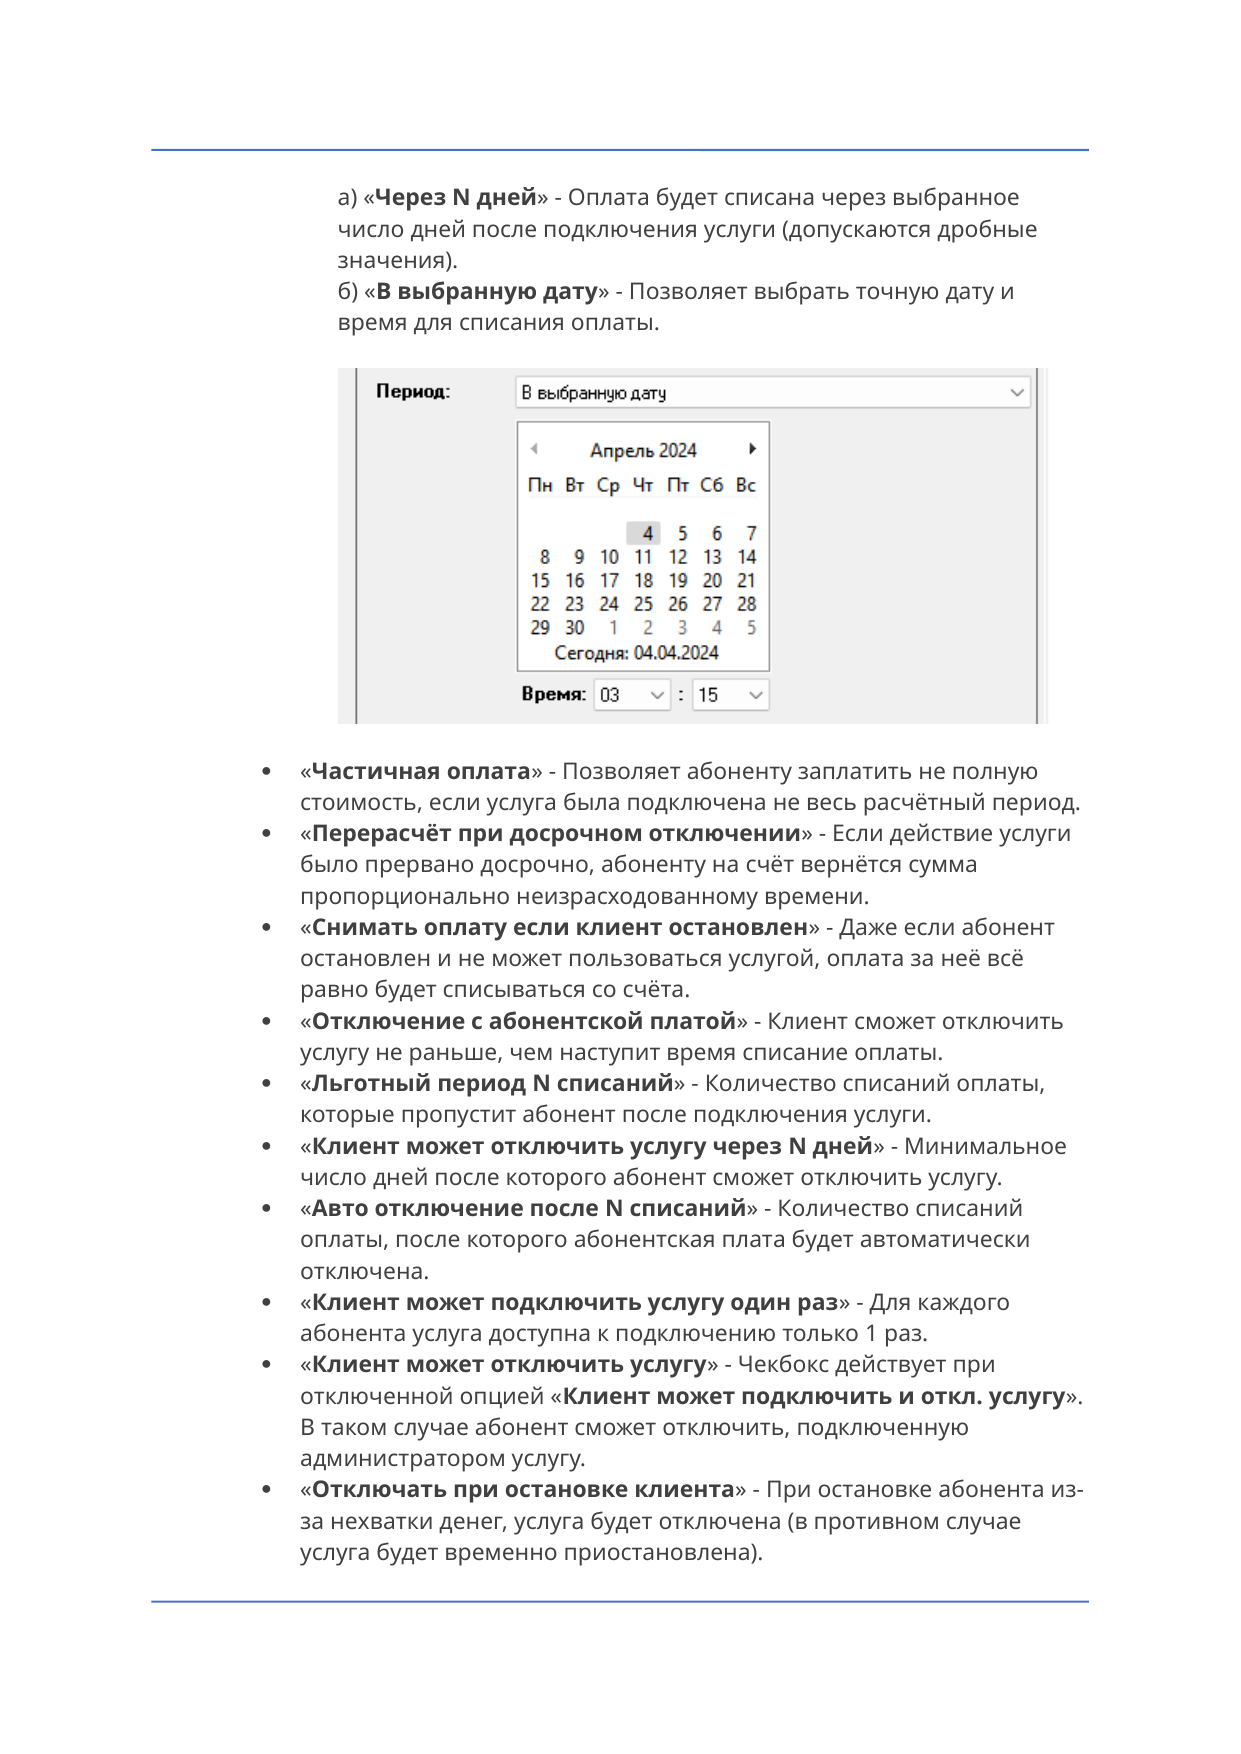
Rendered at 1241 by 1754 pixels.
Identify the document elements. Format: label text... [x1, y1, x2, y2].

list «Авто отключение после N списаний» - Количество списаний оплаты, после которого абонентская плата будет автоматически отключена. [262, 1192, 1090, 1286]
list а) «Через N дней» - Оплата будет списана через выбранное число дней после подключения услуги (допускаются дробные значения). [337, 181, 1090, 275]
list «Перерасчёт при досрочном отключении» - Если действие услуги было прервано досрочно, абоненту на счёт вернётся сумма пропорционально неизрасходованному времени. [262, 817, 1090, 911]
list «Частичная оплата» - Позволяет абоненту заплатить не полную стоимость, если услуга была подключена не весь расчётный период. [262, 755, 1090, 817]
list «Клиент может отключить услугу» - Чекбокс действует при отключенной опцией «Клиент может подключить и откл. услугу». В таком случае абонент сможет отключить, подключенную администратором услугу. [262, 1348, 1090, 1473]
picture [337, 368, 1049, 724]
list б) «В выбранную дату» - Позволяет выбрать точную дату и время для списания оплаты. [337, 275, 1090, 337]
list «Клиент может подключить услугу один раз» - Для каждого абонента услуга доступна к подключению только 1 раз. [262, 1286, 1090, 1348]
list «Отключение с абонентской платой» - Клиент сможет отключить услугу не раньше, чем наступит время списание оплаты. [262, 1005, 1090, 1067]
list «Льготный период N списаний» - Количество списаний оплаты, которые пропустит абонент после подключения услуги. [262, 1067, 1090, 1130]
list «Снимать оплату если клиент остановлен» - Даже если абонент остановлен и не может пользоваться услугой, оплата за неё всё равно будет списываться со счёта. [262, 911, 1090, 1005]
list «Отключать при остановке клиента» - При остановке абонента из-за нехватки денег, услуга будет отключена (в противном случае услуга будет временно приостановлена). [262, 1473, 1090, 1567]
list «Клиент может отключить услугу через N дней» - Минимальное число дней после которого абонент сможет отключить услугу. [262, 1130, 1090, 1192]
